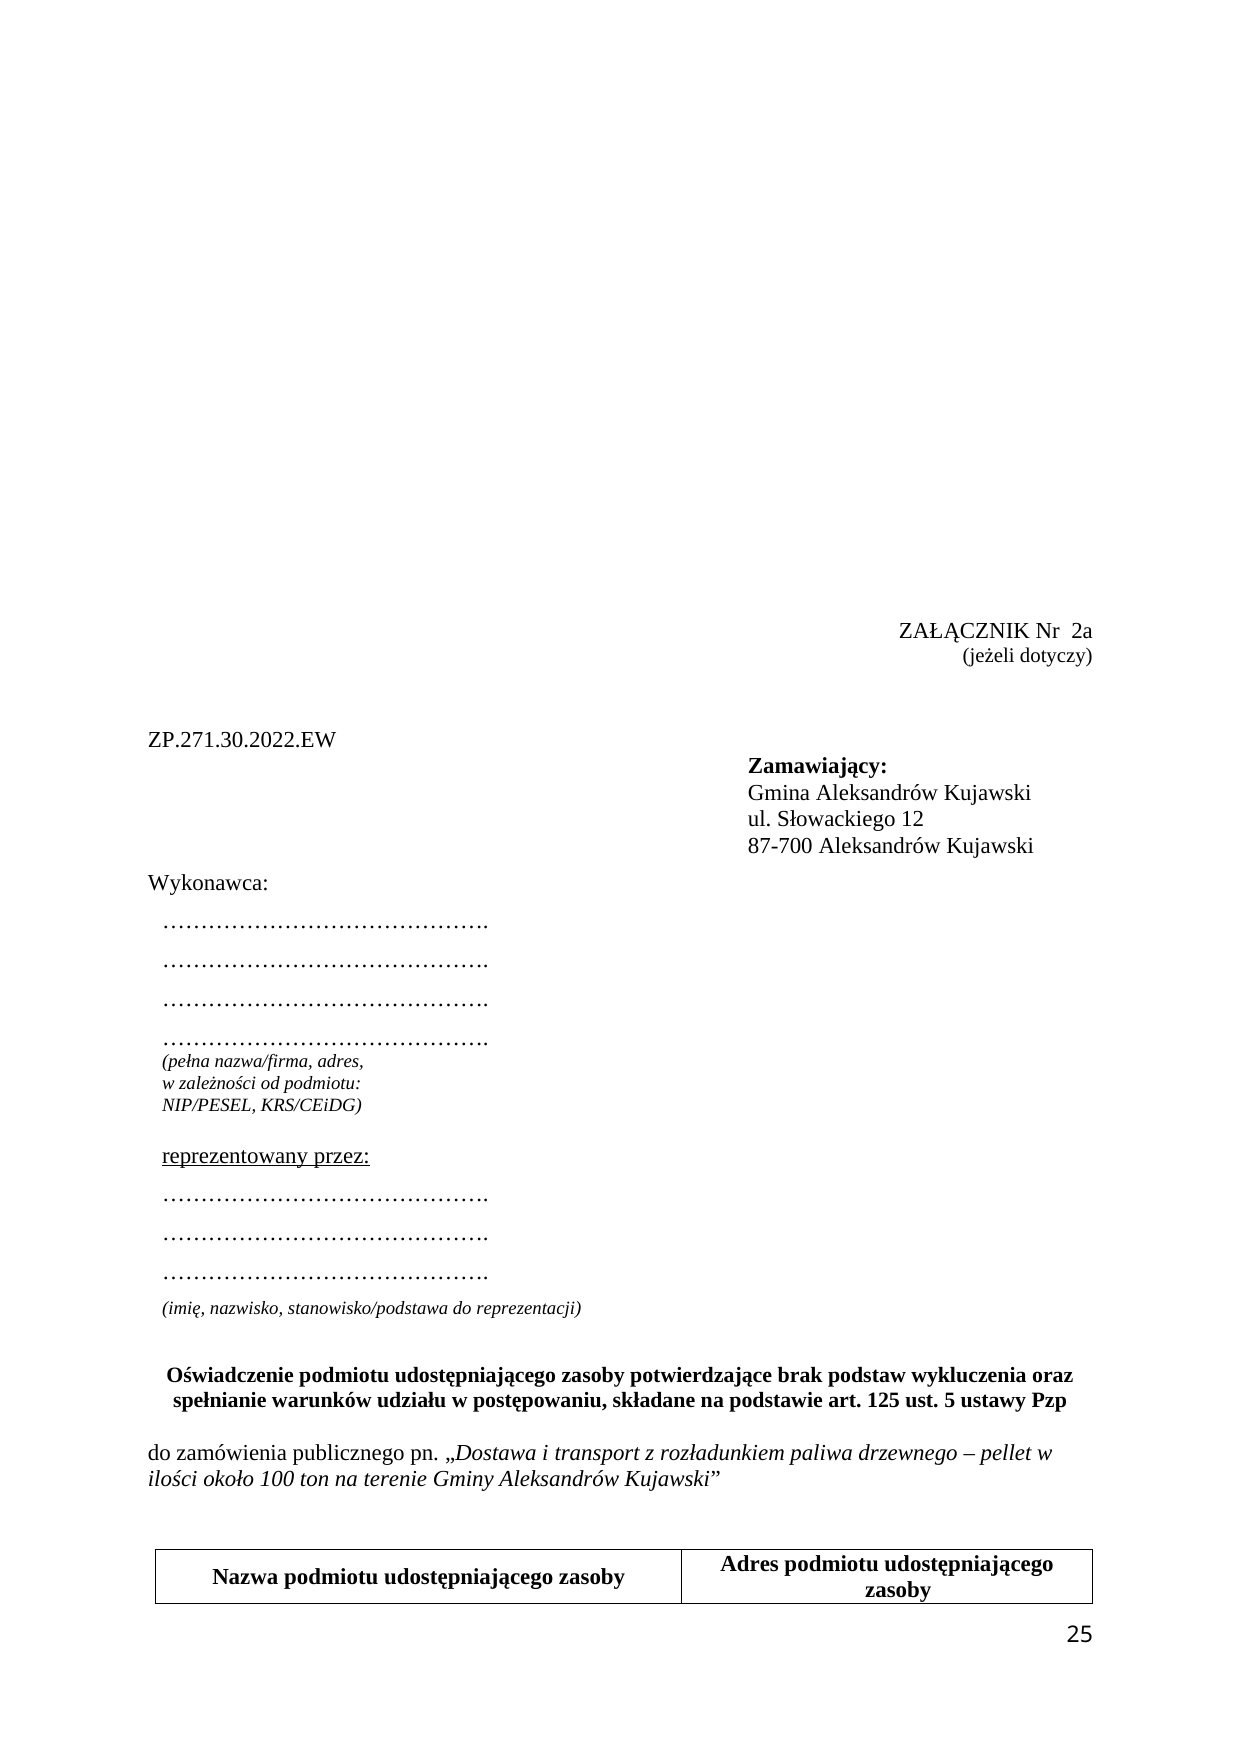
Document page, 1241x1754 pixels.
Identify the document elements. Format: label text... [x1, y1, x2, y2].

text Zamawiający: [673, 753, 1093, 779]
text Oświadczenie podmiotu udostępniającego zasoby potwierdzające brak podstaw wykluczenia oraz spełnianie warunków udziału w postępowaniu, składane na podstawie art. 125 ust. 5 ustawy Pzp [148, 1362, 1093, 1412]
text ……………………………………. [162, 1219, 1093, 1246]
text ZAŁĄCZNIK Nr 2a [148, 617, 1093, 643]
text ……………………………………. [162, 985, 1093, 1011]
text (pełna nazwa/firma, adres, [162, 1050, 1093, 1072]
text Wykonawca: [148, 868, 1093, 895]
text (imię, nazwisko, stanowisko/podstawa do reprezentacji) [162, 1297, 1093, 1319]
text w zależności od podmiotu: NIP/PESEL, KRS/CEiDG) [162, 1072, 395, 1115]
text (jeżeli dotyczy) [148, 643, 1093, 667]
text ZP.271.30.2022.EW [148, 726, 1093, 753]
table_header Adres podmiotu udostępniającego zasoby [682, 1550, 1092, 1603]
text reprezentowany przez: [162, 1142, 1093, 1168]
text ……………………………………. [162, 946, 1093, 973]
text Gmina Aleksandrów Kujawski [748, 779, 1093, 805]
text do zamówienia publicznego pn. „Dostawa i transport z rozładunkiem paliwa drzewnego – pellet w ilości około 100 ton na terenie Gminy Aleksandrów Kujawski” [148, 1439, 1093, 1491]
text ……………………………………. [162, 1258, 1093, 1284]
text ul. Słowackiego 12 [673, 805, 1093, 832]
table_header Nazwa podmiotu udostępniającego zasoby [156, 1550, 681, 1603]
text ……………………………………. [162, 1024, 1093, 1050]
text 87-700 Aleksandrów Kujawski [673, 832, 1093, 858]
text ……………………………………. [162, 1181, 1093, 1207]
text ……………………………………. [162, 907, 1093, 934]
